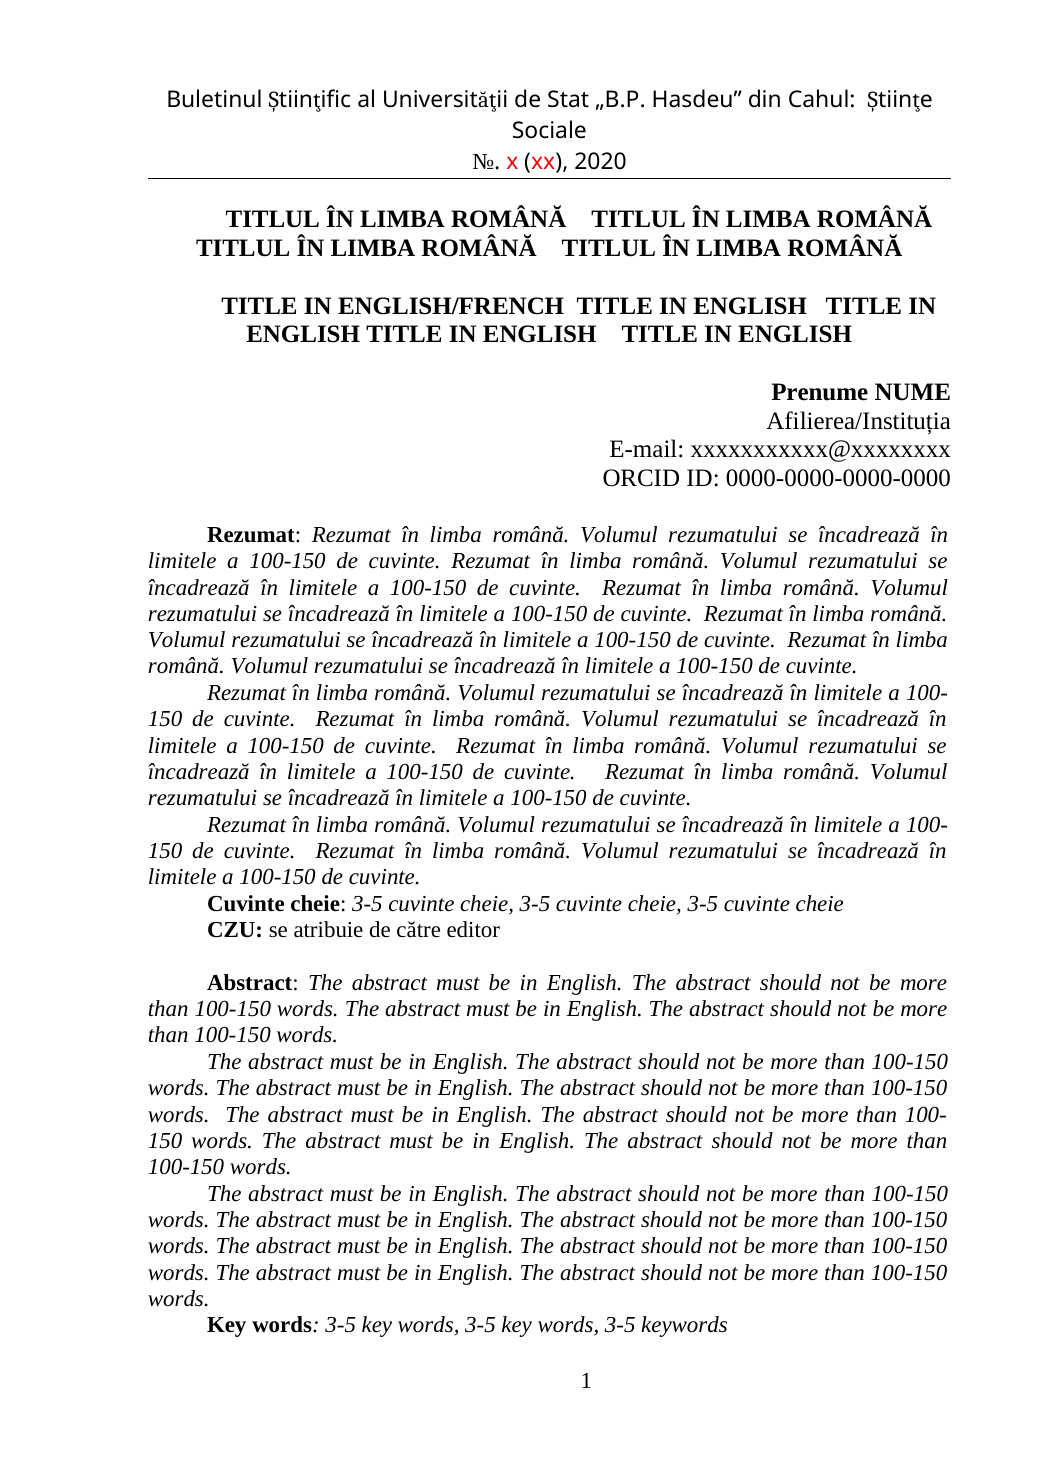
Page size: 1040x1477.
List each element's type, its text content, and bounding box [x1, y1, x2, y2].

text E-mail: xxxxxxxxxxx@xxxxxxxx [148, 434, 951, 463]
text The abstract must be in English. The abstract should not be more than 100-150 words. The abstract must be in English. The abstract should not be more than 100-150 words. The abstract must be in English. The abstract should not be more than 100-150 words. The abstract must be in English. The abstract should not be more than 100-150 words. [148, 1048, 951, 1180]
text Afilierea/Instituția [148, 406, 951, 434]
text CZU: se atribuie de către editor [148, 916, 951, 942]
text Abstract: The abstract must be in English. The abstract should not be more than 100-150 words. The abstract must be in English. The abstract should not be more than 100-150 words. [148, 969, 951, 1048]
text Rezumat în limba română. Volumul rezumatului se încadrează în limitele a 100-150 de cuvinte. Rezumat în limba română. Volumul rezumatului se încadrează în limitele a 100-150 de cuvinte. [148, 811, 951, 890]
text Key words: 3-5 key words, 3-5 key words, 3-5 keywords [148, 1311, 951, 1338]
text Rezumat: Rezumat în limba română. Volumul rezumatului se încadrează în limitele a 100-150 de cuvinte. Rezumat în limba română. Volumul rezumatului se încadrează în limitele a 100-150 de cuvinte. Rezumat în limba română. Volumul rezumatului se încadrează în limitele a 100-150 de cuvinte. Rezumat în limba română. Volumul rezumatului se încadrează în limitele a 100-150 de cuvinte. Rezumat în limba română. Volumul rezumatului se încadrează în limitele a 100-150 de cuvinte. [148, 521, 951, 679]
text TITLE IN ENGLISH/FRENCH TITLE IN ENGLISH TITLE IN ENGLISH TITLE IN ENGLISH TITLE IN ENGLISH [148, 291, 951, 348]
text TITLUL ÎN LIMBA ROMÂNĂ TITLUL ÎN LIMBA ROMÂNĂ TITLUL ÎN LIMBA ROMÂNĂ TITLUL ÎN LIMBA ROMÂNĂ [148, 204, 951, 262]
text Rezumat în limba română. Volumul rezumatului se încadrează în limitele a 100-150 de cuvinte. Rezumat în limba română. Volumul rezumatului se încadrează în limitele a 100-150 de cuvinte. Rezumat în limba română. Volumul rezumatului se încadrează în limitele a 100-150 de cuvinte. Rezumat în limba română. Volumul rezumatului se încadrează în limitele a 100-150 de cuvinte. [148, 679, 951, 811]
text The abstract must be in English. The abstract should not be more than 100-150 words. The abstract must be in English. The abstract should not be more than 100-150 words. The abstract must be in English. The abstract should not be more than 100-150 words. The abstract must be in English. The abstract should not be more than 100-150 words. [148, 1180, 951, 1311]
text Prenume NUME [148, 377, 951, 406]
text Cuvinte cheie: 3-5 cuvinte cheie, 3-5 cuvinte cheie, 3-5 cuvinte cheie [148, 890, 951, 916]
text ORCID ID: 0000-0000-0000-0000 [148, 463, 951, 492]
